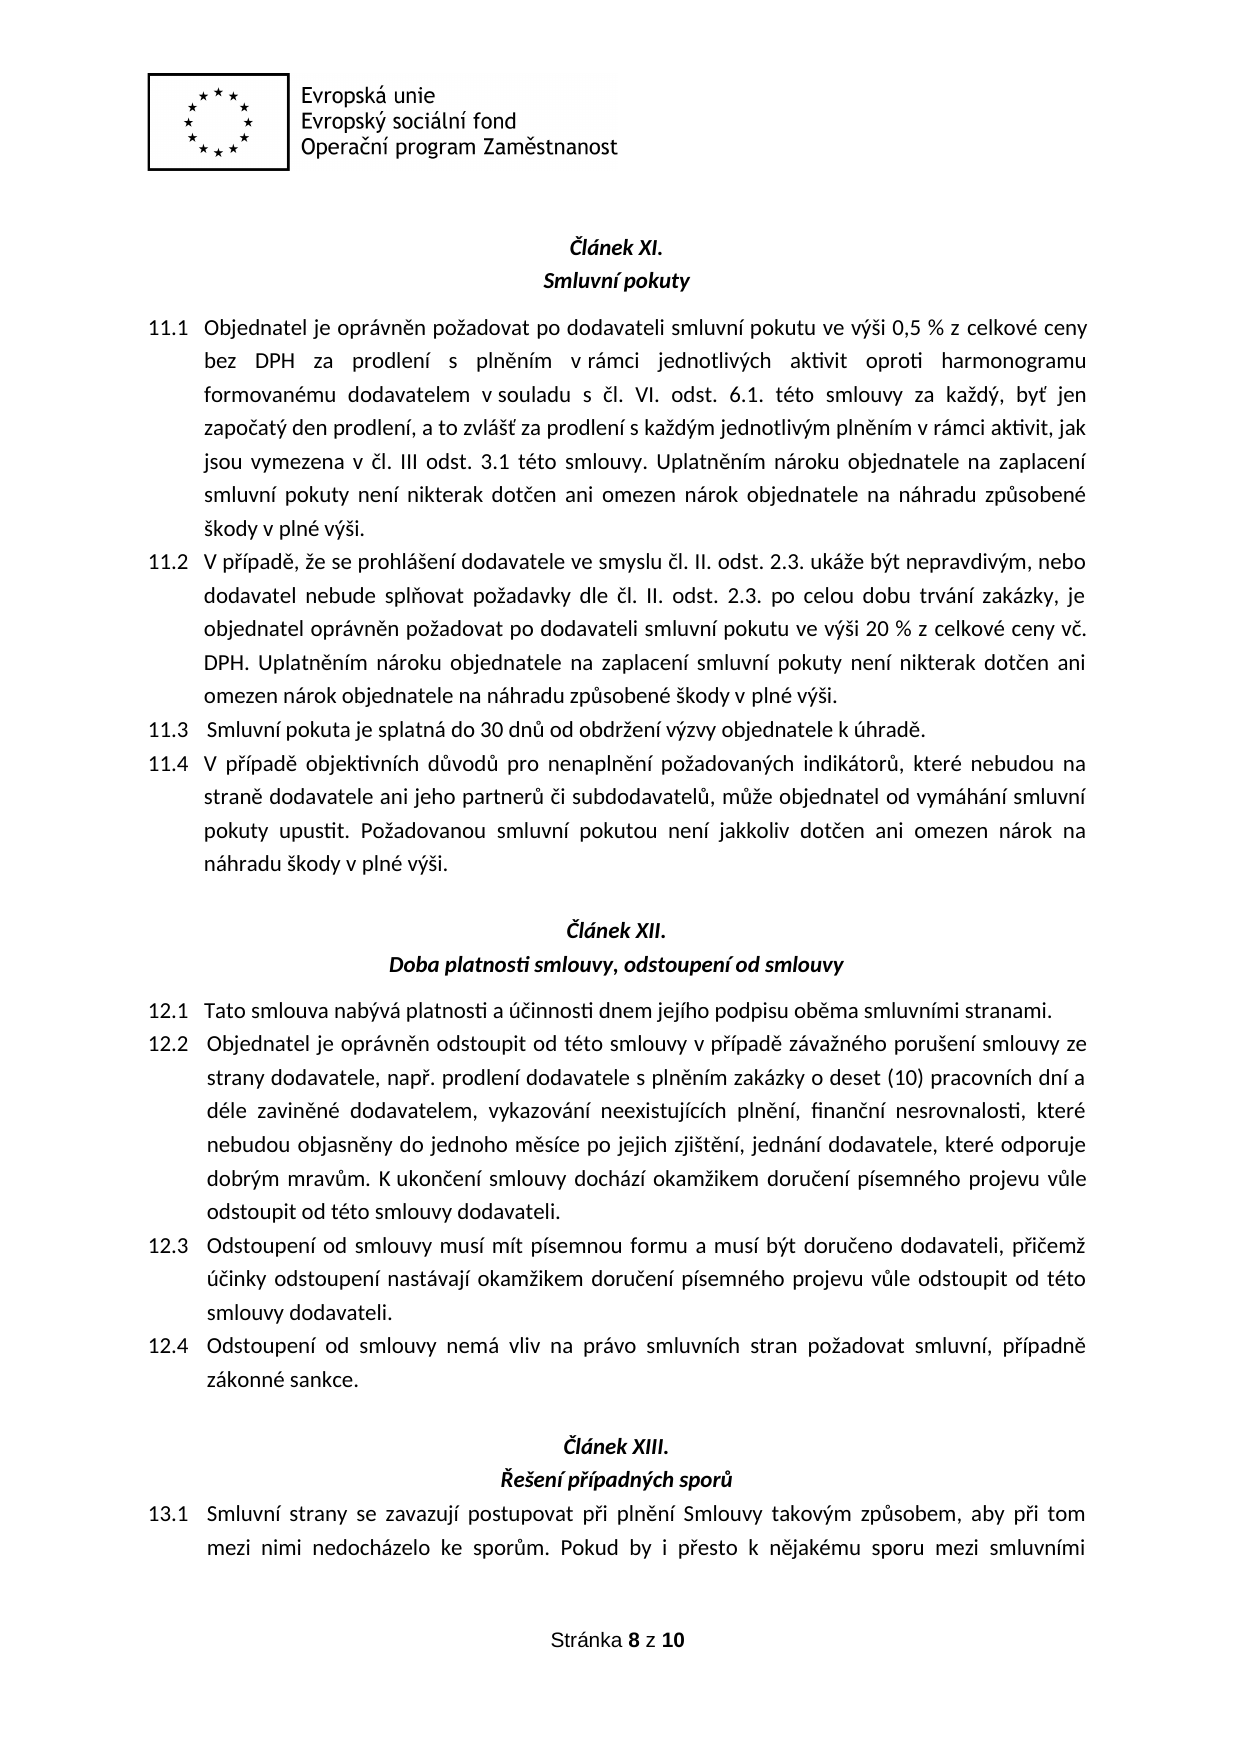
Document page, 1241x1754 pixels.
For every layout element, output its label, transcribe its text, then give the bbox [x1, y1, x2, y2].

picture [147, 73, 618, 171]
text Smluvní pokuty [148, 267, 1087, 294]
list Objednatel je oprávněn odstoupit od této smlouvy v případě závažného porušení smlouvy ze strany dodavatele, např. prodlení dodavatele s plněním zakázky o deset (10) pracovních dní a déle zaviněné dodavatelem, vykazování neexistujících plnění, finanční nesrovnalosti, které nebudou objasněny do jednoho měsíce po jejich zjištění, jednání dodavatele, které odporuje dobrým mravům. K ukončení smlouvy dochází okamžikem doručení písemného projevu vůle odstoupit od této smlouvy dodavateli. [148, 1029, 1087, 1225]
list Smluvní pokuta je splatná do 30 dnů od obdržení výzvy objednatele k úhradě. [148, 715, 1087, 743]
text Článek XIII. [148, 1432, 1087, 1460]
list V případě objektivních důvodů pro nenaplnění požadovaných indikátorů, které nebudou na straně dodavatele ani jeho partnerů či subdodavatelů, může objednatel od vymáhání smluvní pokuty upustit. Požadovanou smluvní pokutou není jakkoliv dotčen ani omezen nárok na náhradu škody v plné výši. [148, 749, 1087, 877]
list V případě, že se prohlášení dodavatele ve smyslu čl. II. odst. 2.3. ukáže být nepravdivým, nebo dodavatel nebude splňovat požadavky dle čl. II. odst. 2.3. po celou dobu trvání zakázky, je objednatel oprávněn požadovat po dodavateli smluvní pokutu ve výši 20 % z celkové ceny vč. DPH. Uplatněním nároku objednatele na zaplacení smluvní pokuty není nikterak dotčen ani omezen nárok objednatele na náhradu způsobené škody v plné výši. [148, 547, 1087, 709]
text Článek XI. [148, 233, 1087, 261]
text Článek XII. [148, 916, 1087, 944]
text Řešení případných sporů [148, 1466, 1087, 1493]
text Doba platnosti smlouvy, odstoupení od smlouvy [148, 950, 1087, 978]
list Tato smlouva nabývá platnosti a účinnosti dnem jejího podpisu oběma smluvními stranami. [148, 996, 1087, 1024]
list Odstoupení od smlouvy musí mít písemnou formu a musí být doručeno dodavateli, přičemž účinky odstoupení nastávají okamžikem doručení písemného projevu vůle odstoupit od této smlouvy dodavateli. [148, 1231, 1087, 1326]
list Odstoupení od smlouvy nemá vliv na právo smluvních stran požadovat smluvní, případně zákonné sankce. [148, 1331, 1087, 1393]
list Objednatel je oprávněn požadovat po dodavateli smluvní pokutu ve výši 0,5 % z celkové ceny bez DPH za prodlení s plněním v rámci jednotlivých aktivit oproti harmonogramu formovanému dodavatelem v souladu s čl. VI. odst. 6.1. této smlouvy za každý, byť jen započatý den prodlení, a to zvlášť za prodlení s každým jednotlivým plněním v rámci aktivit, jak jsou vymezena v čl. III odst. 3.1 této smlouvy. Uplatněním nároku objednatele na zaplacení smluvní pokuty není nikterak dotčen ani omezen nárok objednatele na náhradu způsobené škody v plné výši. [148, 313, 1087, 542]
